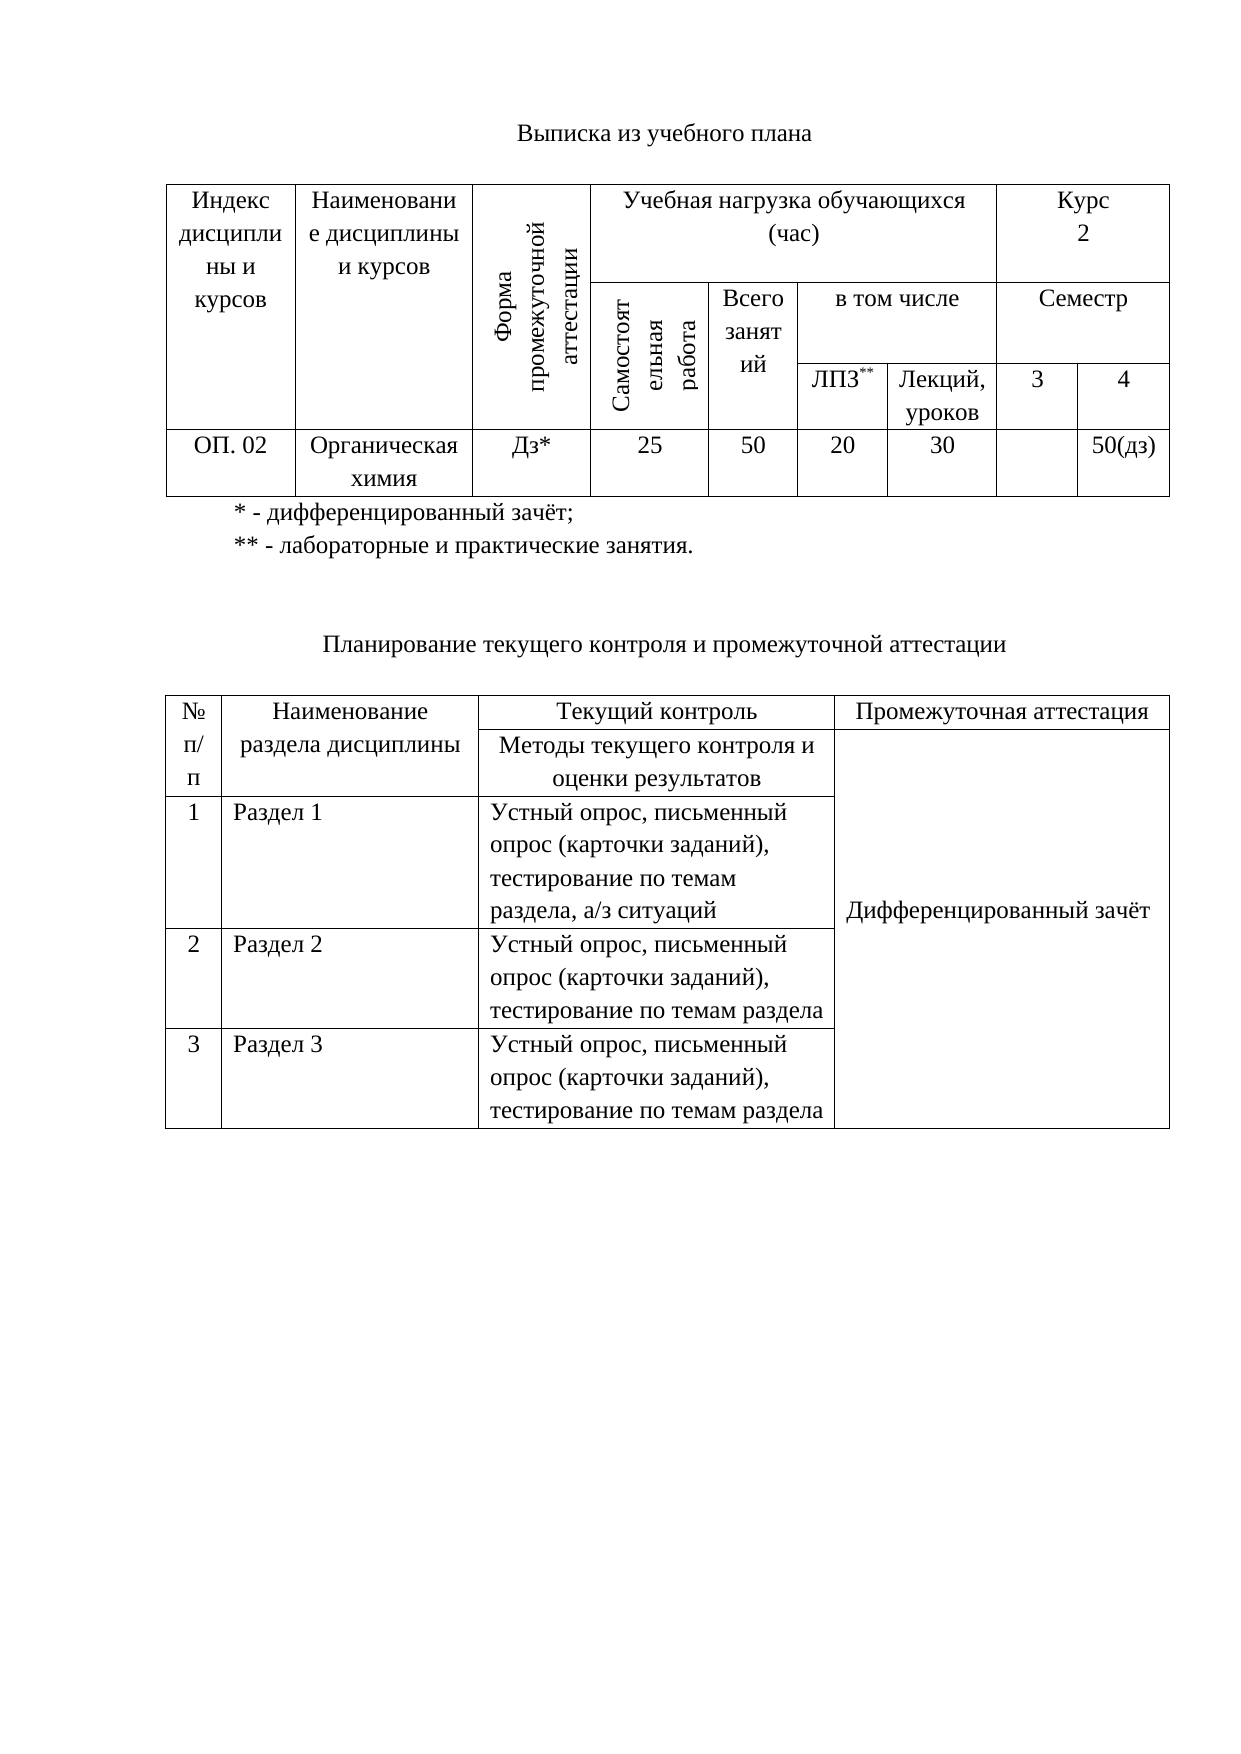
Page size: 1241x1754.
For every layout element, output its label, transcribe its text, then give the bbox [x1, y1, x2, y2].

table_cell Дифференцированный зачёт [835, 730, 1169, 1128]
table_cell ЛПЗ** [798, 364, 887, 429]
table_header Промежуточная аттестация [835, 696, 1169, 729]
table_cell 2 [166, 929, 221, 1028]
text * - дифференцированный зачёт; [233, 497, 1152, 526]
table_cell Устный опрос, письменный опрос (карточки заданий), тестирование по темам раздела [479, 1029, 834, 1128]
table_header Форма промежуточной аттестации [473, 185, 590, 429]
table_cell Всего занятий [709, 283, 797, 429]
table_header № п/п [166, 696, 221, 796]
table_cell Лекций, уроков [888, 364, 996, 429]
table_cell [997, 430, 1077, 496]
text Планирование текущего контроля и промежуточной аттестации [177, 629, 1152, 658]
table_cell Раздел 1 [222, 797, 478, 928]
table_cell 20 [798, 430, 887, 496]
text ** - лабораторные и практические занятия. [177, 530, 1152, 559]
table_cell 25 [591, 430, 708, 496]
table_cell в том числе [798, 283, 996, 363]
text Выписка из учебного плана [177, 118, 1152, 147]
table_header Курс 2 [997, 185, 1169, 282]
table_cell 4 [1078, 364, 1169, 429]
table_header Учебная нагрузка обучающихся (час) [591, 185, 996, 282]
table_cell 50(дз) [1078, 430, 1169, 496]
table_cell Самостоятельная работа [591, 283, 708, 429]
table_cell 3 [166, 1029, 221, 1128]
table_cell Семестр [997, 283, 1169, 363]
table_cell Методы текущего контроля и оценки результатов [479, 730, 834, 796]
table_cell Дз* [473, 430, 590, 496]
table_cell 50 [709, 430, 797, 496]
table_cell 1 [166, 797, 221, 928]
table_header Наименование дисциплины и курсов [296, 185, 472, 429]
table_cell Раздел 2 [222, 929, 478, 1028]
table_cell 3 [997, 364, 1077, 429]
table_cell 30 [888, 430, 996, 496]
table_header Индекс дисциплины и курсов [167, 185, 295, 429]
table_cell Устный опрос, письменный опрос (карточки заданий), тестирование по темам раздела, а/з ситуаций [479, 797, 834, 928]
table_cell ОП. 02 [167, 430, 295, 496]
table_cell Органическая химия [296, 430, 472, 496]
table_cell Раздел 3 [222, 1029, 478, 1128]
table_cell Устный опрос, письменный опрос (карточки заданий), тестирование по темам раздела [479, 929, 834, 1028]
table_header Наименование раздела дисциплины [222, 696, 478, 796]
table_header Текущий контроль [479, 696, 834, 729]
